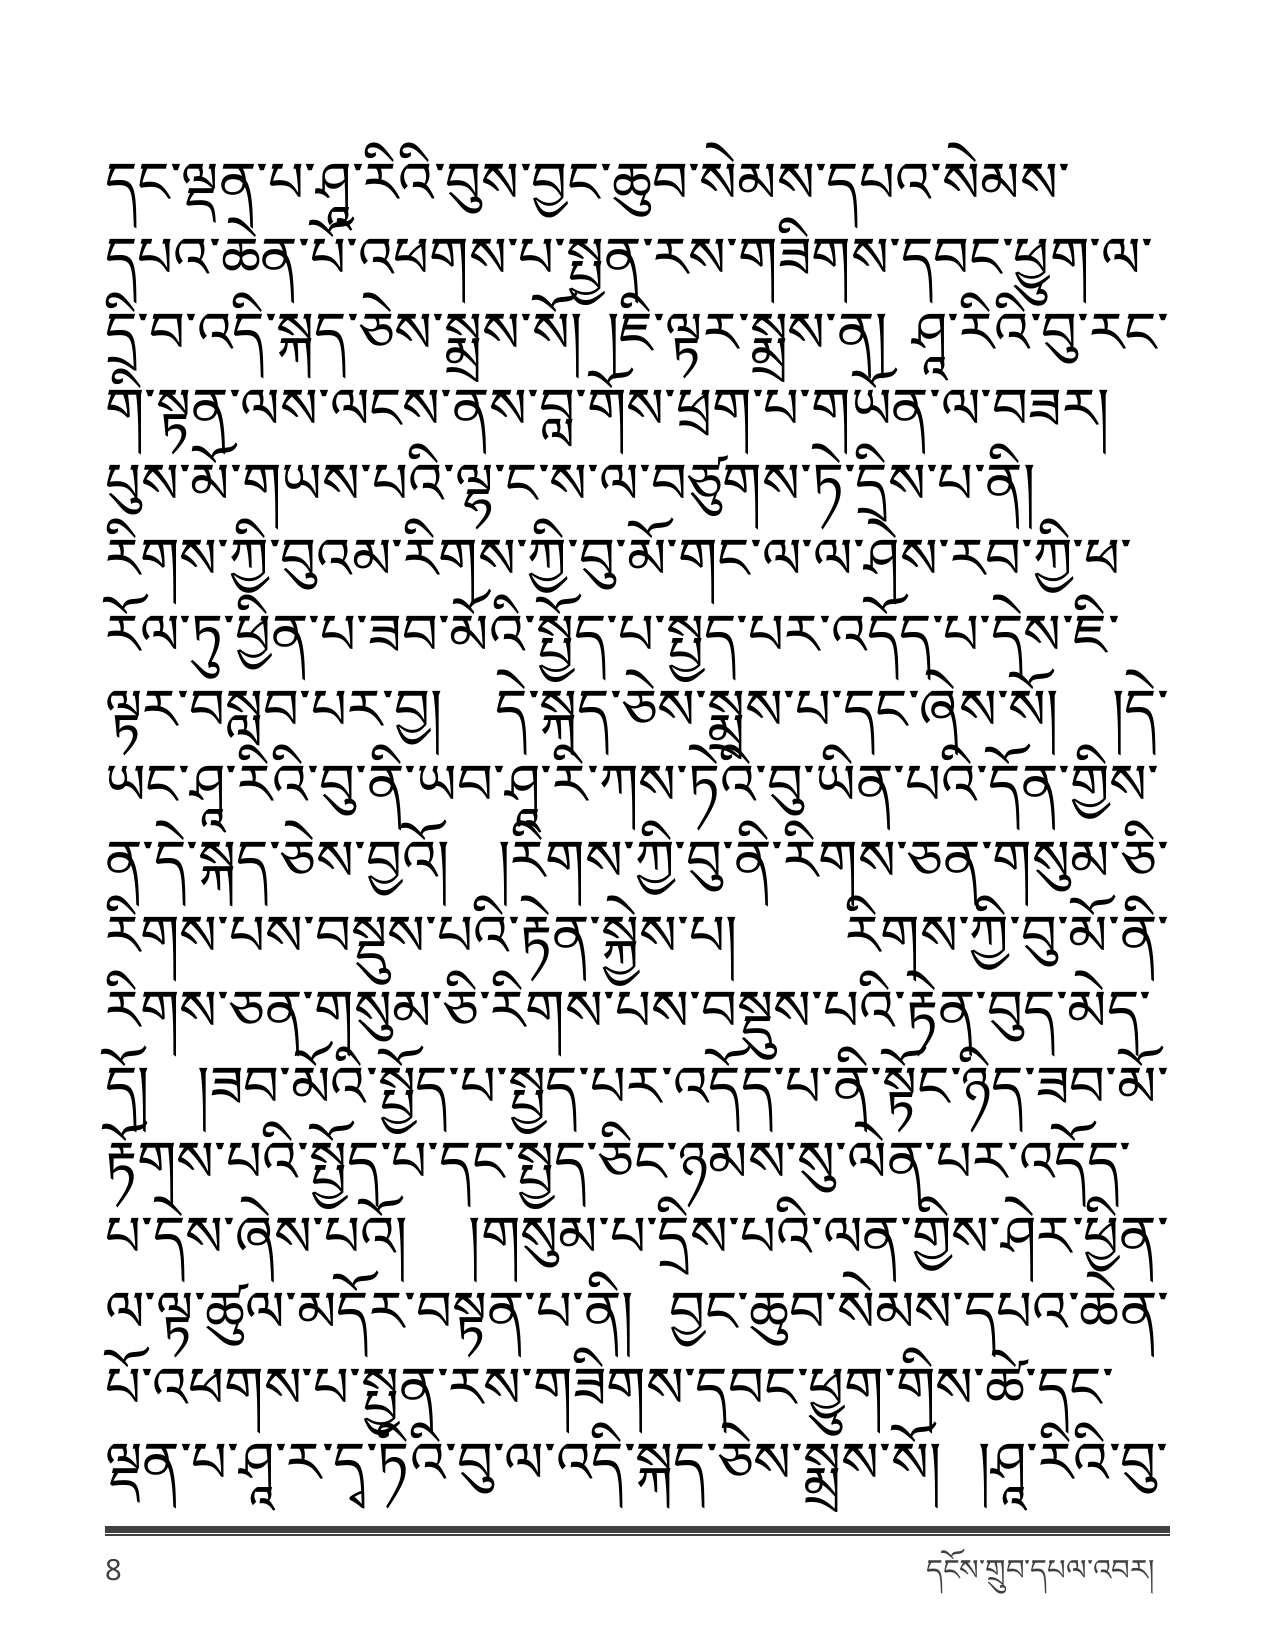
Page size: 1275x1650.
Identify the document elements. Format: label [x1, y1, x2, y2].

text [105, 150, 1170, 1496]
